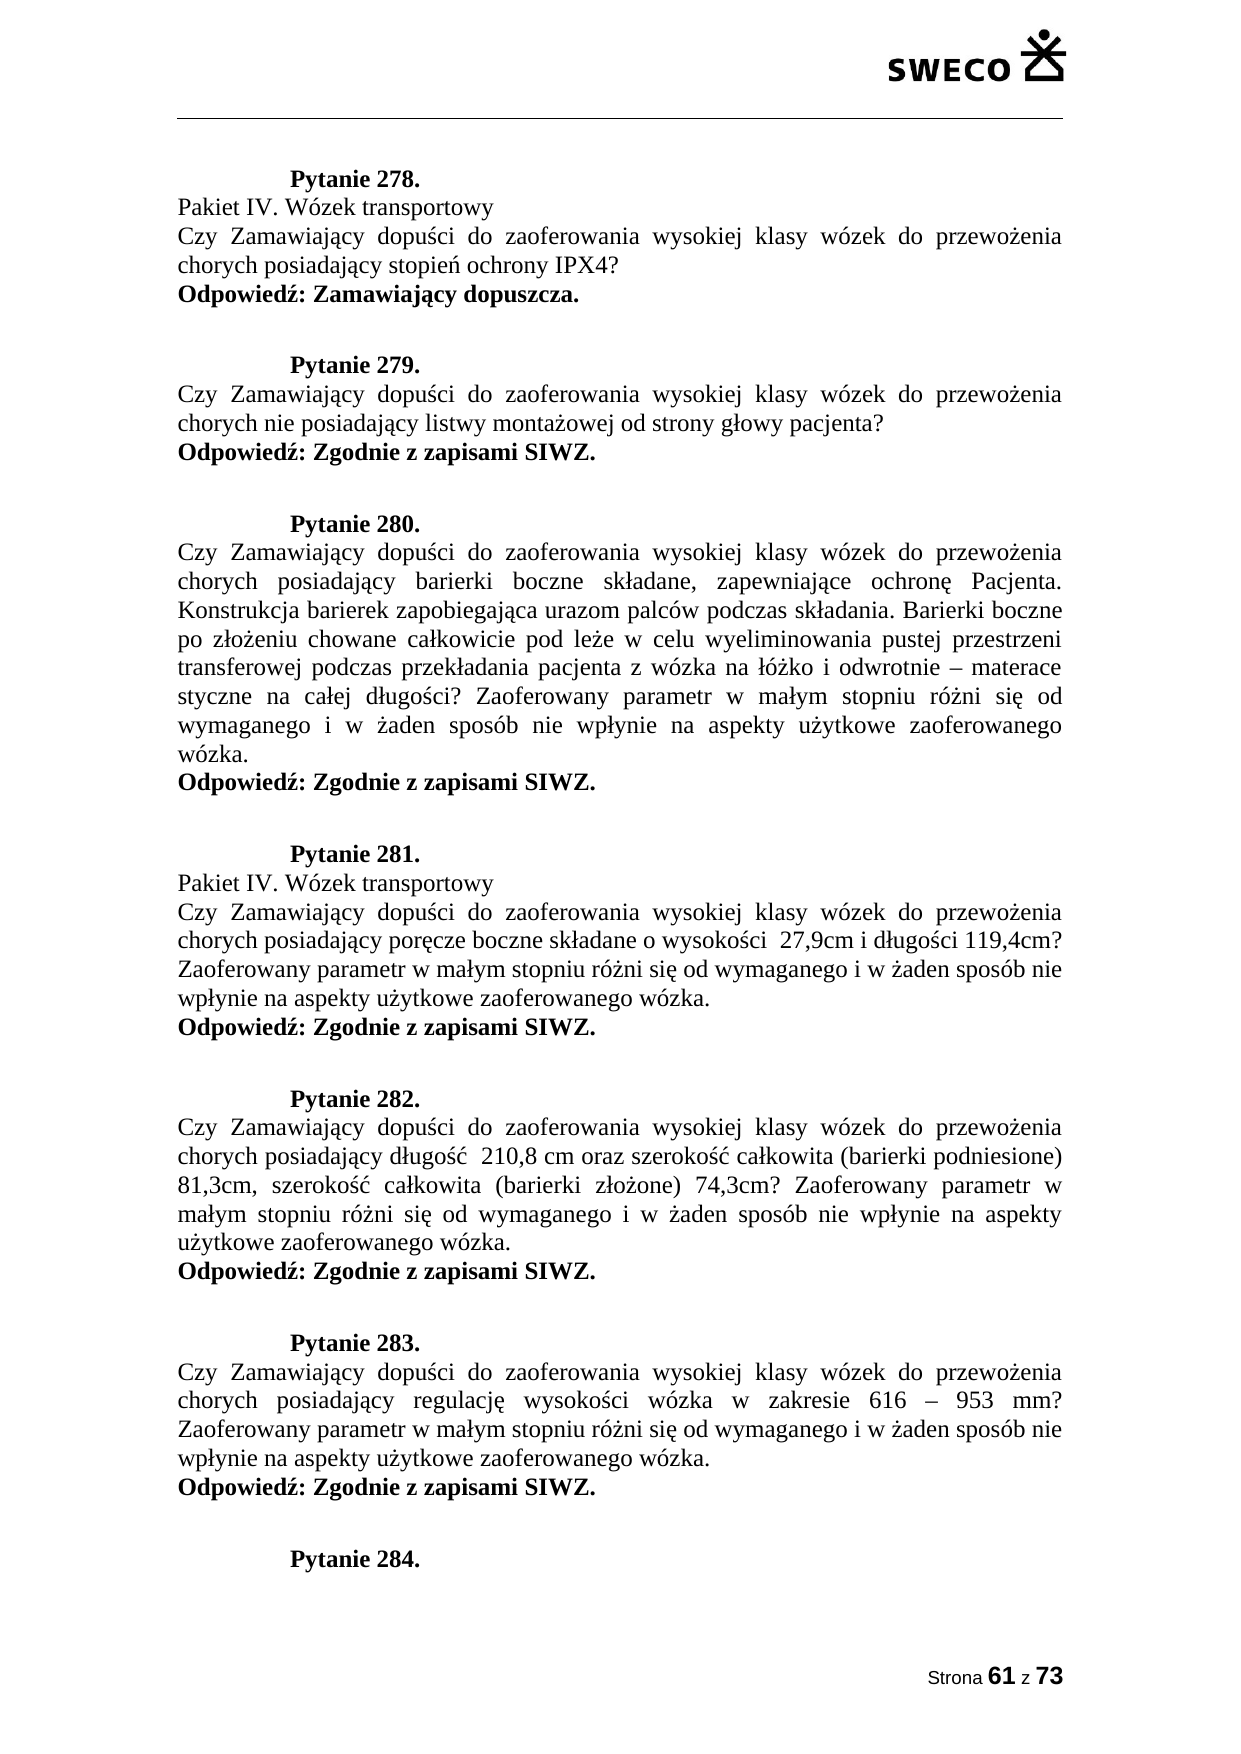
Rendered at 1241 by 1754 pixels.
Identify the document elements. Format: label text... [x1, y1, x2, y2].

text Czy Zamawiający dopuści do zaoferowania wysokiej klasy wózek do przewożenia chorych posiadający długość 210,8 cm oraz szerokość całkowita (barierki podniesione) 81,3cm, szerokość całkowita (barierki złożone) 74,3cm? Zaoferowany parametr w małym stopniu różni się od wymaganego i w żaden sposób nie wpłynie na aspekty użytkowe zaoferowanego wózka. [177, 1112, 1063, 1256]
text Odpowiedź: Zgodnie z zapisami SIWZ. [177, 767, 1063, 796]
text Odpowiedź: Zgodnie z zapisami SIWZ. [177, 1012, 1063, 1041]
text Odpowiedź: Zgodnie z zapisami SIWZ. [177, 1472, 1063, 1501]
text Pakiet IV. Wózek transportowy [177, 192, 1063, 221]
text Odpowiedź: Zgodnie z zapisami SIWZ. [177, 1256, 1063, 1285]
text Czy Zamawiający dopuści do zaoferowania wysokiej klasy wózek do przewożenia chorych nie posiadający listwy montażowej od strony głowy pacjenta? [177, 379, 1063, 437]
text Odpowiedź: Zamawiający dopuszcza. [177, 279, 1063, 307]
text Czy Zamawiający dopuści do zaoferowania wysokiej klasy wózek do przewożenia chorych posiadający stopień ochrony IPX4? [177, 221, 1063, 279]
text Czy Zamawiający dopuści do zaoferowania wysokiej klasy wózek do przewożenia chorych posiadający poręcze boczne składane o wysokości 27,9cm i długości 119,4cm? Zaoferowany parametr w małym stopniu różni się od wymaganego i w żaden sposób nie wpłynie na aspekty użytkowe zaoferowanego wózka. [177, 897, 1063, 1012]
text Odpowiedź: Zgodnie z zapisami SIWZ. [177, 437, 1063, 466]
text Czy Zamawiający dopuści do zaoferowania wysokiej klasy wózek do przewożenia chorych posiadający regulację wysokości wózka w zakresie 616 – 953 mm? Zaoferowany parametr w małym stopniu różni się od wymaganego i w żaden sposób nie wpłynie na aspekty użytkowe zaoferowanego wózka. [177, 1357, 1063, 1472]
picture [888, 27, 1067, 82]
text Czy Zamawiający dopuści do zaoferowania wysokiej klasy wózek do przewożenia chorych posiadający barierki boczne składane, zapewniające ochronę Pacjenta. Konstrukcja barierek zapobiegająca urazom palców podczas składania. Barierki boczne po złożeniu chowane całkowicie pod leże w celu wyeliminowania pustej przestrzeni transferowej podczas przekładania pacjenta z wózka na łóżko i odwrotnie – materace styczne na całej długości? Zaoferowany parametr w małym stopniu różni się od wymaganego i w żaden sposób nie wpłynie na aspekty użytkowe zaoferowanego wózka. [177, 537, 1063, 767]
text Pakiet IV. Wózek transportowy [177, 868, 1063, 897]
